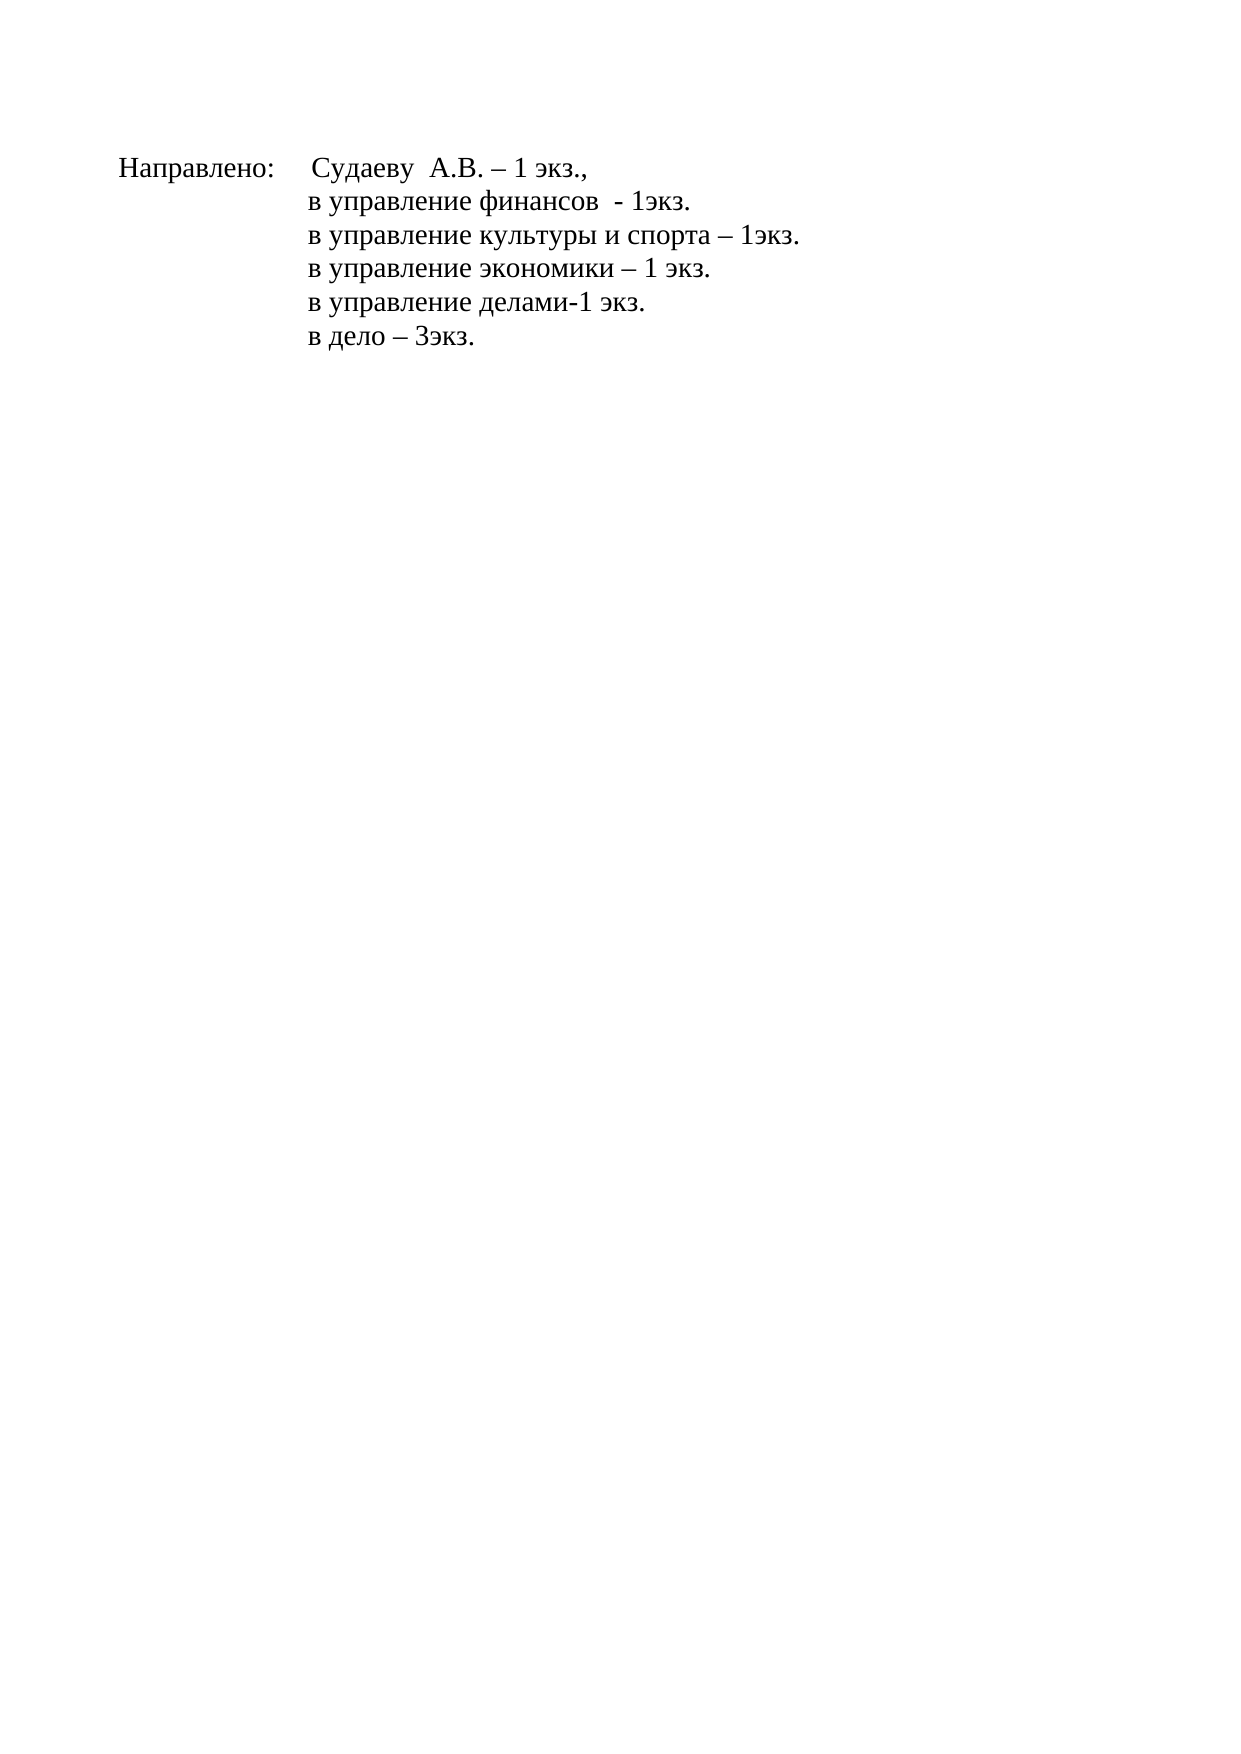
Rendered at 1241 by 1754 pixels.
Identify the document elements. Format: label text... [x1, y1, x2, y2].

text в управление делами-1 экз. [118, 284, 1181, 318]
text Направлено: Судаеву А.В. – 1 экз., [118, 150, 1181, 183]
text в дело – 3экз. [118, 318, 1181, 351]
text в управление культуры и спорта – 1экз. [118, 217, 1181, 251]
text в управление финансов - 1экз. [118, 183, 1181, 217]
text в управление экономики – 1 экз. [118, 251, 1181, 284]
